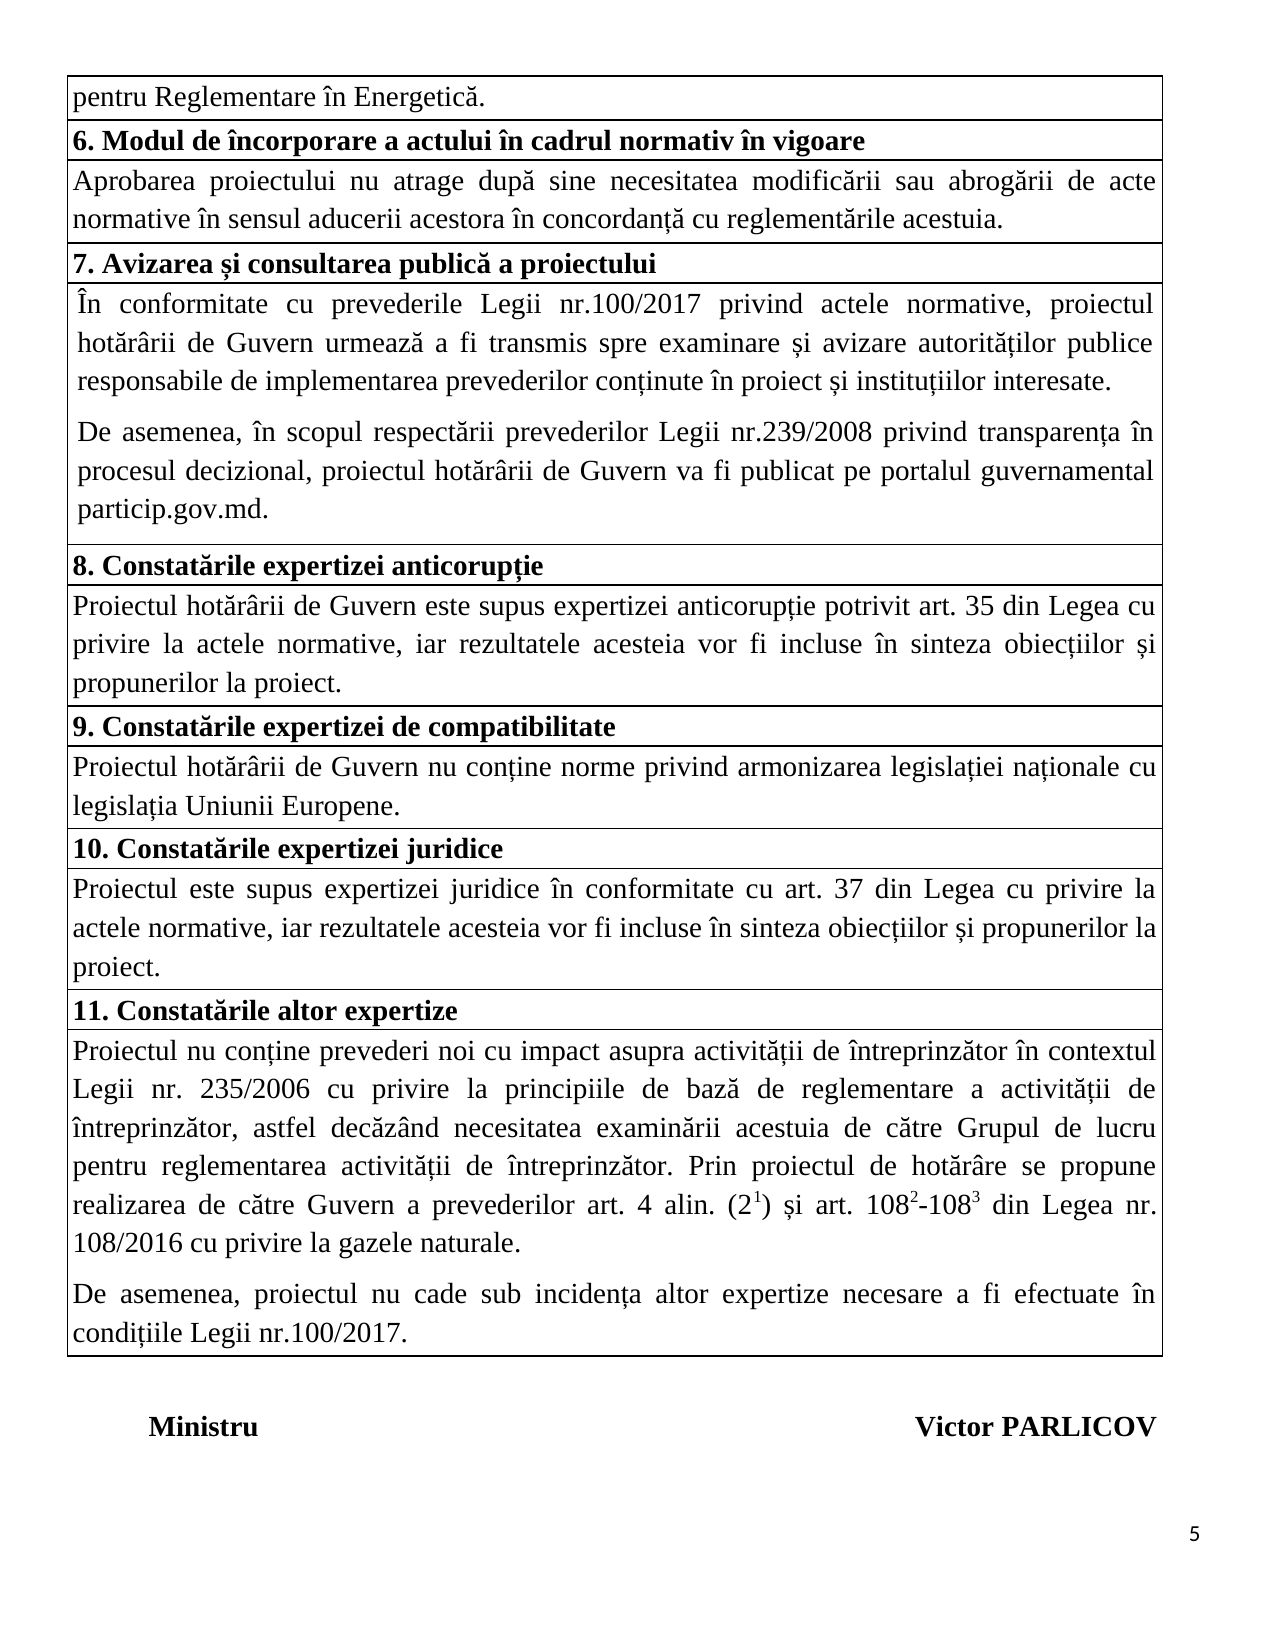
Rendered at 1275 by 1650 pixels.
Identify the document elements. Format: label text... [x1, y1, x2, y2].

text Ministru Victor PARLICOV [105, 1409, 1200, 1443]
table_cell În conformitate cu prevederile Legii nr.100/2017 privind actele normative, proiectul hotărârii de Guvern urmează a fi transmis spre examinare și avizare autorităților publice responsabile de implementarea prevederilor conținute în proiect și instituțiilor interesate. De asemenea, în scopul respectării prevederilor Legii nr.239/2008 privind transparența în procesul decizional, proiectul hotărârii de Guvern va fi publicat pe portalul guvernamental particip.gov.md. [68, 284, 1162, 544]
table_cell 6. Modul de încorporare a actului în cadrul normativ în vigoare [68, 121, 1162, 159]
table_cell 8. Constatările expertizei anticorupție [68, 545, 1162, 584]
table_cell Proiectul hotărârii de Guvern nu conține norme privind armonizarea legislației naționale cu legislația Uniunii Europene. [68, 747, 1162, 827]
table_cell Proiectul hotărârii de Guvern este supus expertizei anticorupție potrivit art. 35 din Legea cu privire la actele normative, iar rezultatele acesteia vor fi incluse în sinteza obiecțiilor și propunerilor la proiect. [68, 586, 1162, 705]
table_cell 10. Constatările expertizei juridice [68, 829, 1162, 868]
table_cell 7. Avizarea și consultarea publică a proiectului [68, 244, 1162, 282]
table_cell 9. Constatările expertizei de compatibilitate [68, 707, 1162, 745]
table_cell Aprobarea proiectului nu atrage după sine necesitatea modificării sau abrogării de acte normative în sensul aducerii acestora în concordanță cu reglementările acestuia. [68, 161, 1162, 242]
table_cell Proiectul nu conține prevederi noi cu impact asupra activității de întreprinzător în contextul Legii nr. 235/2006 cu privire la principiile de bază de reglementare a activității de întreprinzător, astfel decăzând necesitatea examinării acestuia de către Grupul de lucru pentru reglementarea activității de întreprinzător. Prin proiectul de hotărâre se propune realizarea de către Guvern a prevederilor art. 4 alin. (21) și art. 1082-1083 din Legea nr. 108/2016 cu privire la gazele naturale. De asemenea, proiectul nu cade sub incidența altor expertize necesare a fi efectuate în condițiile Legii nr.100/2017. [68, 1030, 1162, 1355]
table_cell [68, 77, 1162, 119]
table_cell 11. Constatările altor expertize [68, 990, 1162, 1029]
table_cell Proiectul este supus expertizei juridice în conformitate cu art. 37 din Legea cu privire la actele normative, iar rezultatele acesteia vor fi incluse în sinteza obiecțiilor și propunerilor la proiect. [68, 869, 1162, 989]
